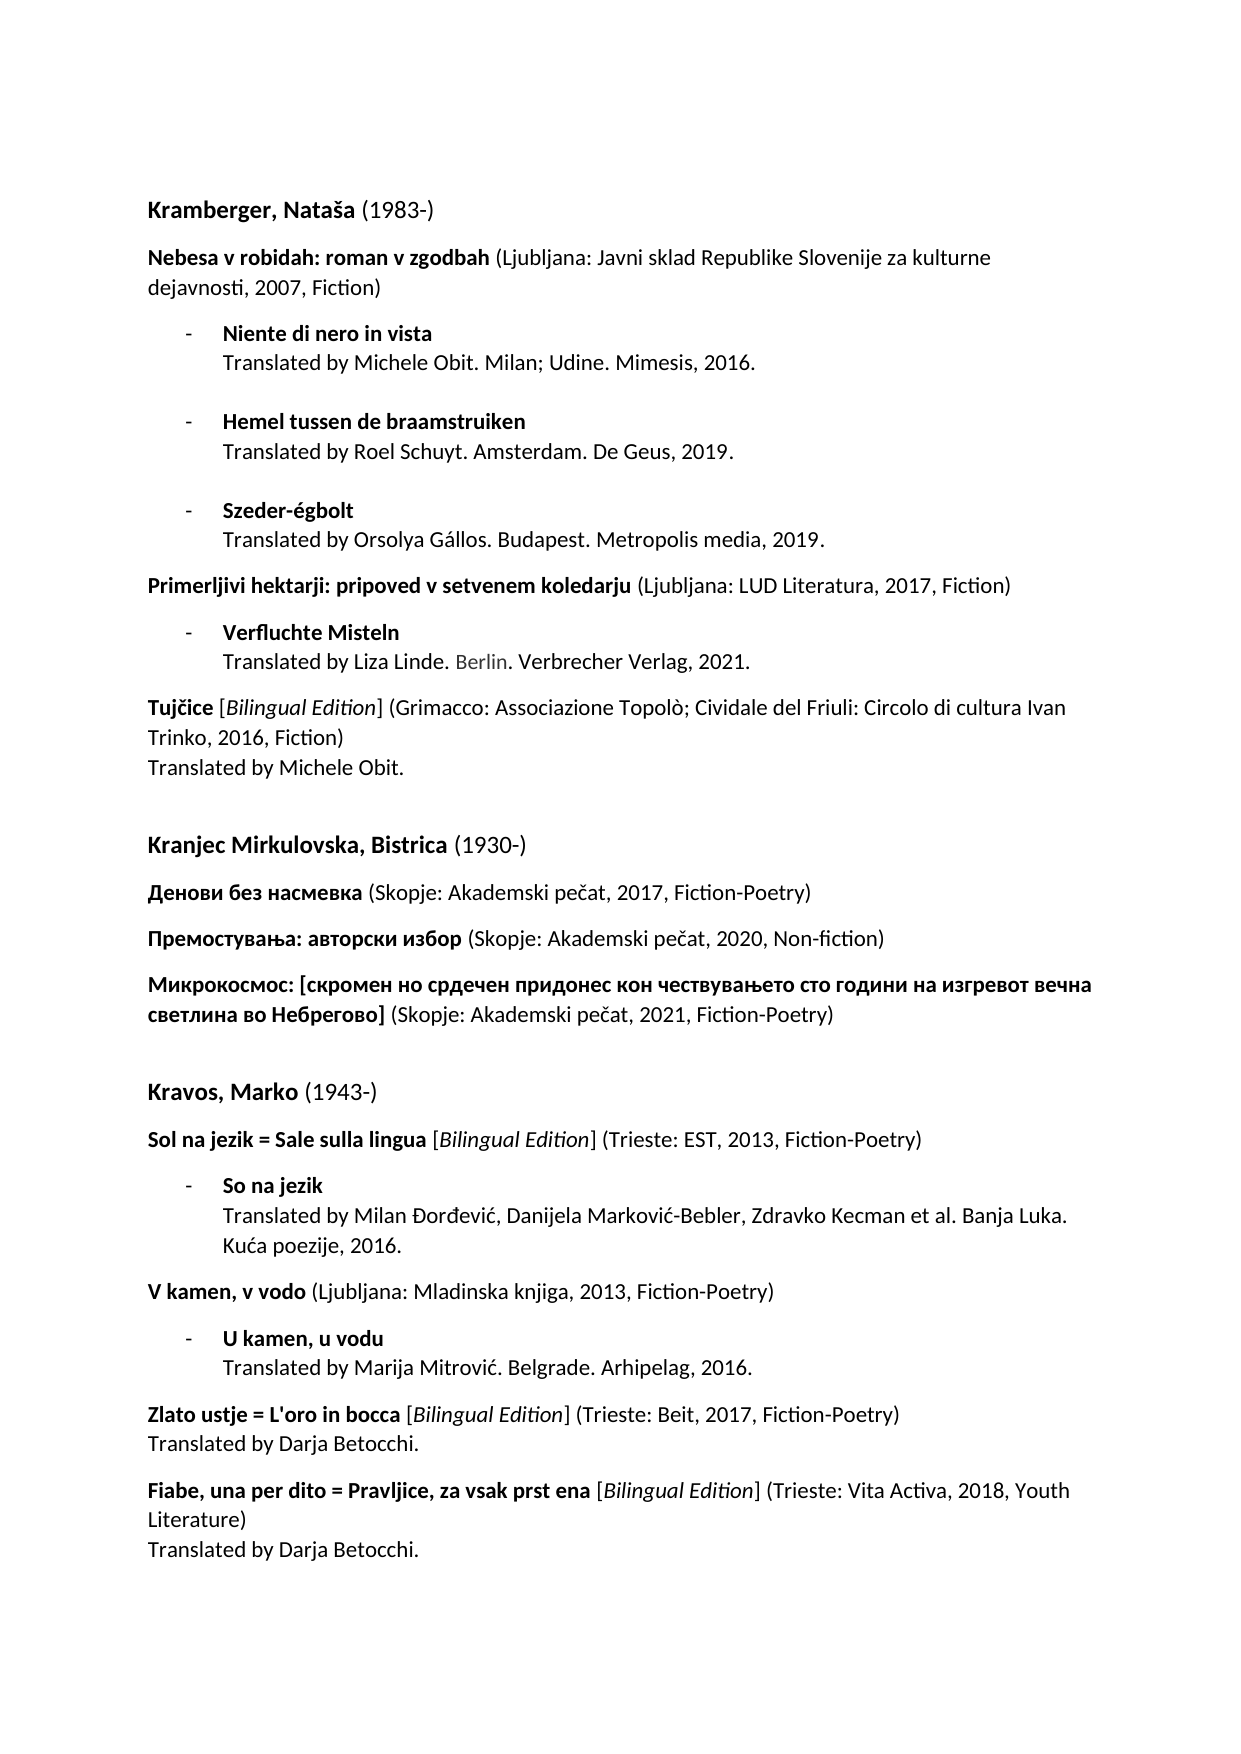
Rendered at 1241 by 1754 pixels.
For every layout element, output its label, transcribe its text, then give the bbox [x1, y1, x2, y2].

text Kravos, Marko (1943-) [148, 1047, 1093, 1107]
text V kamen, v vodo (Ljubljana: Mladinska knjiga, 2013, Fiction-Poetry) [148, 1277, 1093, 1305]
text Zlato ustje = L'oro in bocca [Bilingual Edition] (Trieste: Beit, 2017, Fiction-Poetry) Translated by Darja Betocchi. [148, 1400, 1093, 1457]
list Verfluchte Misteln Translated by Liza Linde. Berlin. Verbrecher Verlag, 2021. [185, 618, 1093, 675]
list So na jezik Translated by Milan Đorđević, Danijela Marković-Bebler, Zdravko Kecman et al. Banja Luka. Kuća poezije, 2016. [185, 1172, 1093, 1259]
text Kramberger, Nataša (1983-) [148, 194, 1093, 224]
list Niente di nero in vista Translated by Michele Obit. Milan; Udine. Mimesis, 2016. [185, 319, 1093, 406]
text Primerljivi hektarji: pripoved v setvenem koledarju (Ljubljana: LUD Literatura, 2017, Fiction) [148, 572, 1093, 599]
text Sol na jezik = Sale sulla lingua [Bilingual Edition] (Trieste: EST, 2013, Fiction-Poetry) [148, 1125, 1093, 1153]
text Kranjec Mirkulovska, Bistrica (1930-) [148, 799, 1093, 859]
text Fiabe, una per dito = Pravljice, za vsak prst ena [Bilingual Edition] (Trieste: Vita Activa, 2018, Youth Literature) Translated by Darja Betocchi. [148, 1476, 1093, 1563]
list U kamen, u vodu Translated by Marija Mitrović. Belgrade. Arhipelag, 2016. [185, 1324, 1093, 1381]
list Szeder-égbolt Translated by Orsolya Gállos. Budapest. Metropolis media, 2019. [185, 496, 1093, 553]
text Премостувања: авторски избор (Skopje: Akademski pečat, 2020, Non-fiction) [148, 924, 1093, 952]
text Микрокосмос: [скромен но срдечен придонес кон чествувањето сто години на изгревот вечна светлина во Небрегово] (Skopje: Akademski pečat, 2021, Fiction-Poetry) [148, 971, 1093, 1028]
list Hemel tussen de braamstruiken Translated by Roel Schuyt. Amsterdam. De Geus, 2019. [185, 407, 1093, 494]
text Денови без насмевка (Skopje: Akademski pečat, 2017, Fiction-Poetry) [148, 878, 1093, 906]
text Nebesa v robidah: roman v zgodbah (Ljubljana: Javni sklad Republike Slovenije za kulturne dejavnosti, 2007, Fiction) [148, 243, 1093, 301]
text Tujčice [Bilingual Edition] (Grimacco: Associazione Topolò; Cividale del Friuli: Circolo di cultura Ivan Trinko, 2016, Fiction) Translated by Michele Obit. [148, 693, 1093, 781]
